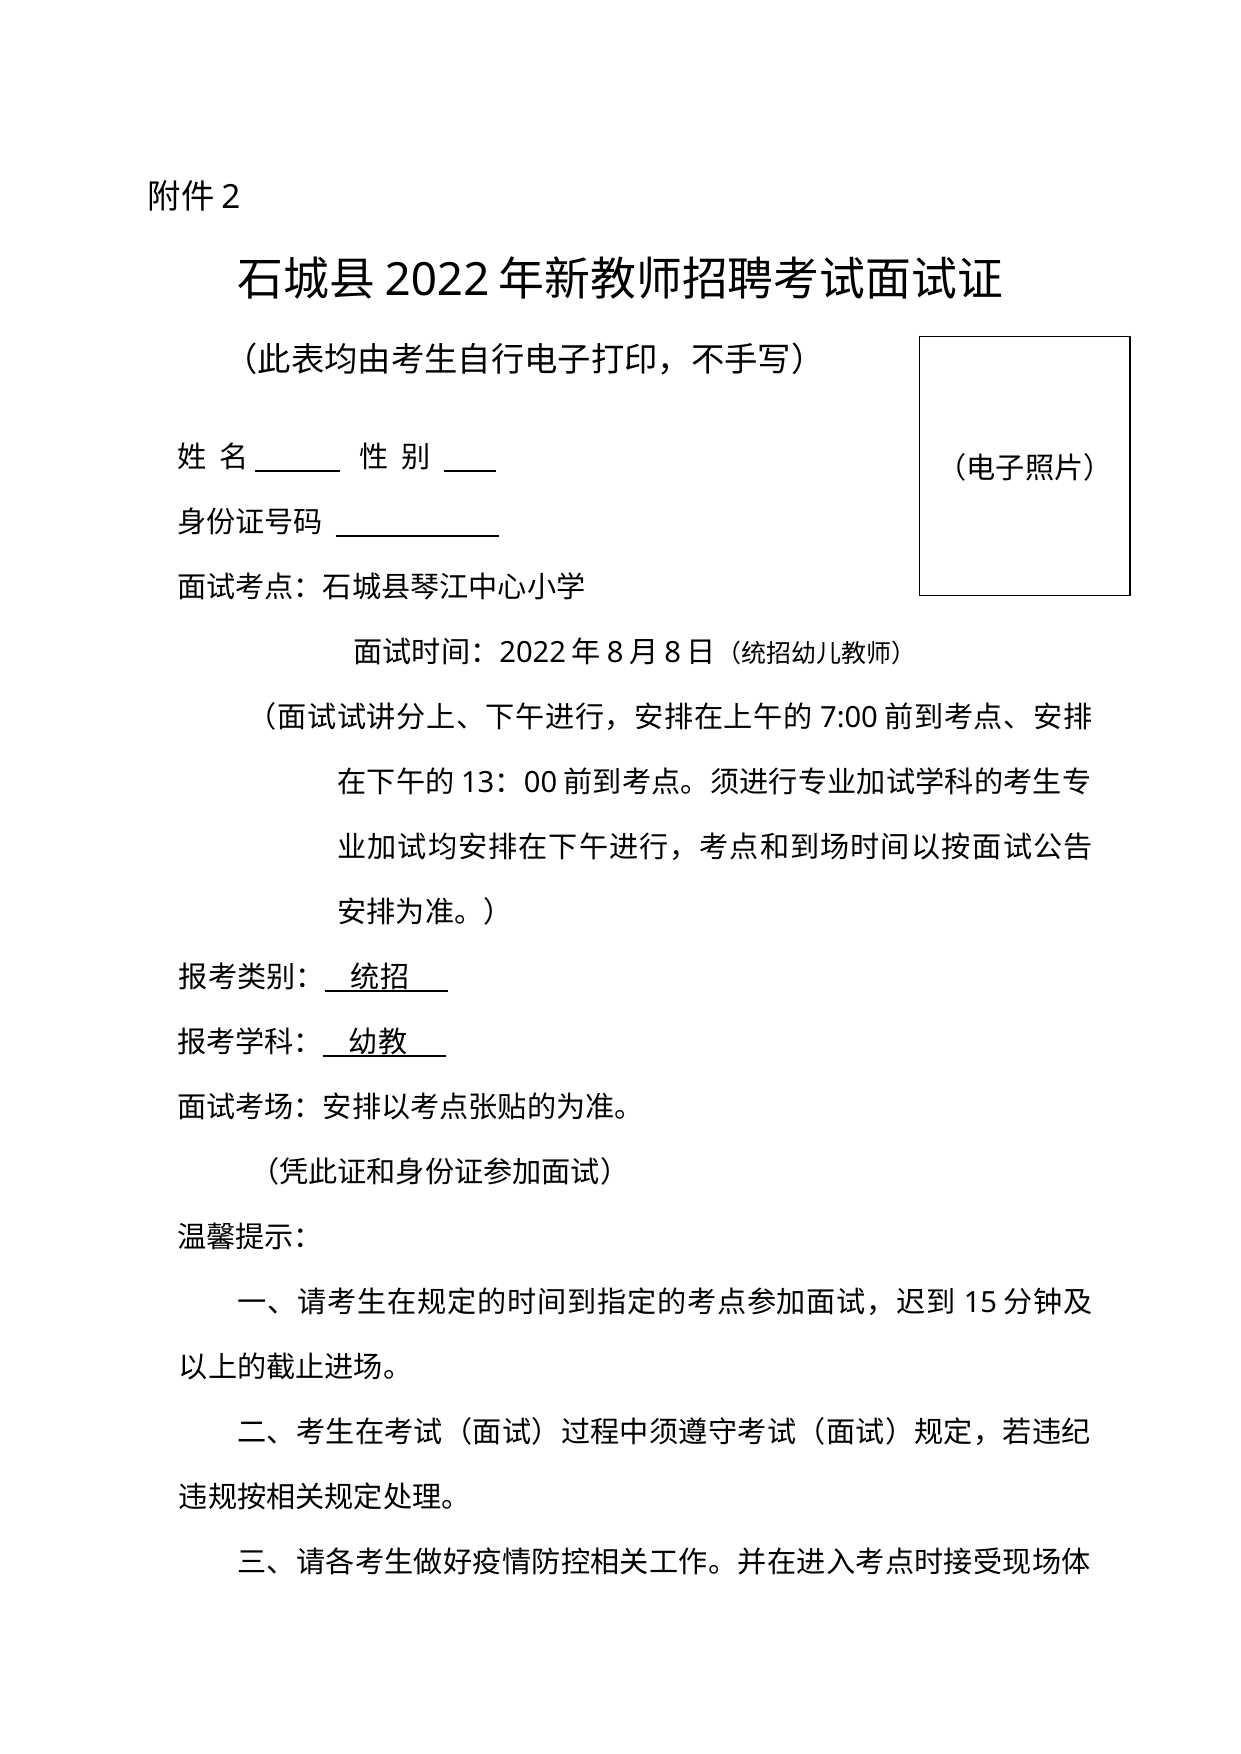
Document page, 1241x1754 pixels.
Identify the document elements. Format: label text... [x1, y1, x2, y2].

text 附件2 [148, 162, 1093, 227]
table_header （电子照片） [920, 337, 1129, 595]
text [179, 1527, 1093, 1592]
text 面试时间：2022年8月8日（统招幼儿教师） [148, 617, 1093, 682]
text （此表均由考生自行电子打印，不手写） [148, 324, 1093, 389]
text 姓 名 性 别 [148, 422, 919, 487]
text 身份证号码 [148, 487, 919, 552]
text 报考学科： 幼教 [148, 1007, 1093, 1072]
text 一、请考生在规定的时间到指定的考点参加面试，迟到15分钟及以上的截止进场。 [179, 1267, 1093, 1397]
text （凭此证和身份证参加面试） [148, 1137, 1093, 1202]
text 面试考场：安排以考点张贴的为准。 [148, 1072, 1093, 1137]
text （面试试讲分上、下午进行，安排在上午的7:00前到考点、安排在下午的13：00前到考点。须进行专业加试学科的考生专业加试均安排在下午进行，考点和到场时间以按面试公告安排为准。） [148, 682, 1093, 942]
text 报考类别： 统招 [179, 942, 1093, 1007]
text 石城县2022年新教师招聘考试面试证 [148, 227, 1093, 324]
text 二、考生在考试（面试）过程中须遵守考试（面试）规定，若违纪违规按相关规定处理。 [179, 1397, 1093, 1527]
text 面试考点：石城县琴江中心小学 [148, 552, 1093, 617]
text 温馨提示： [148, 1202, 1093, 1267]
